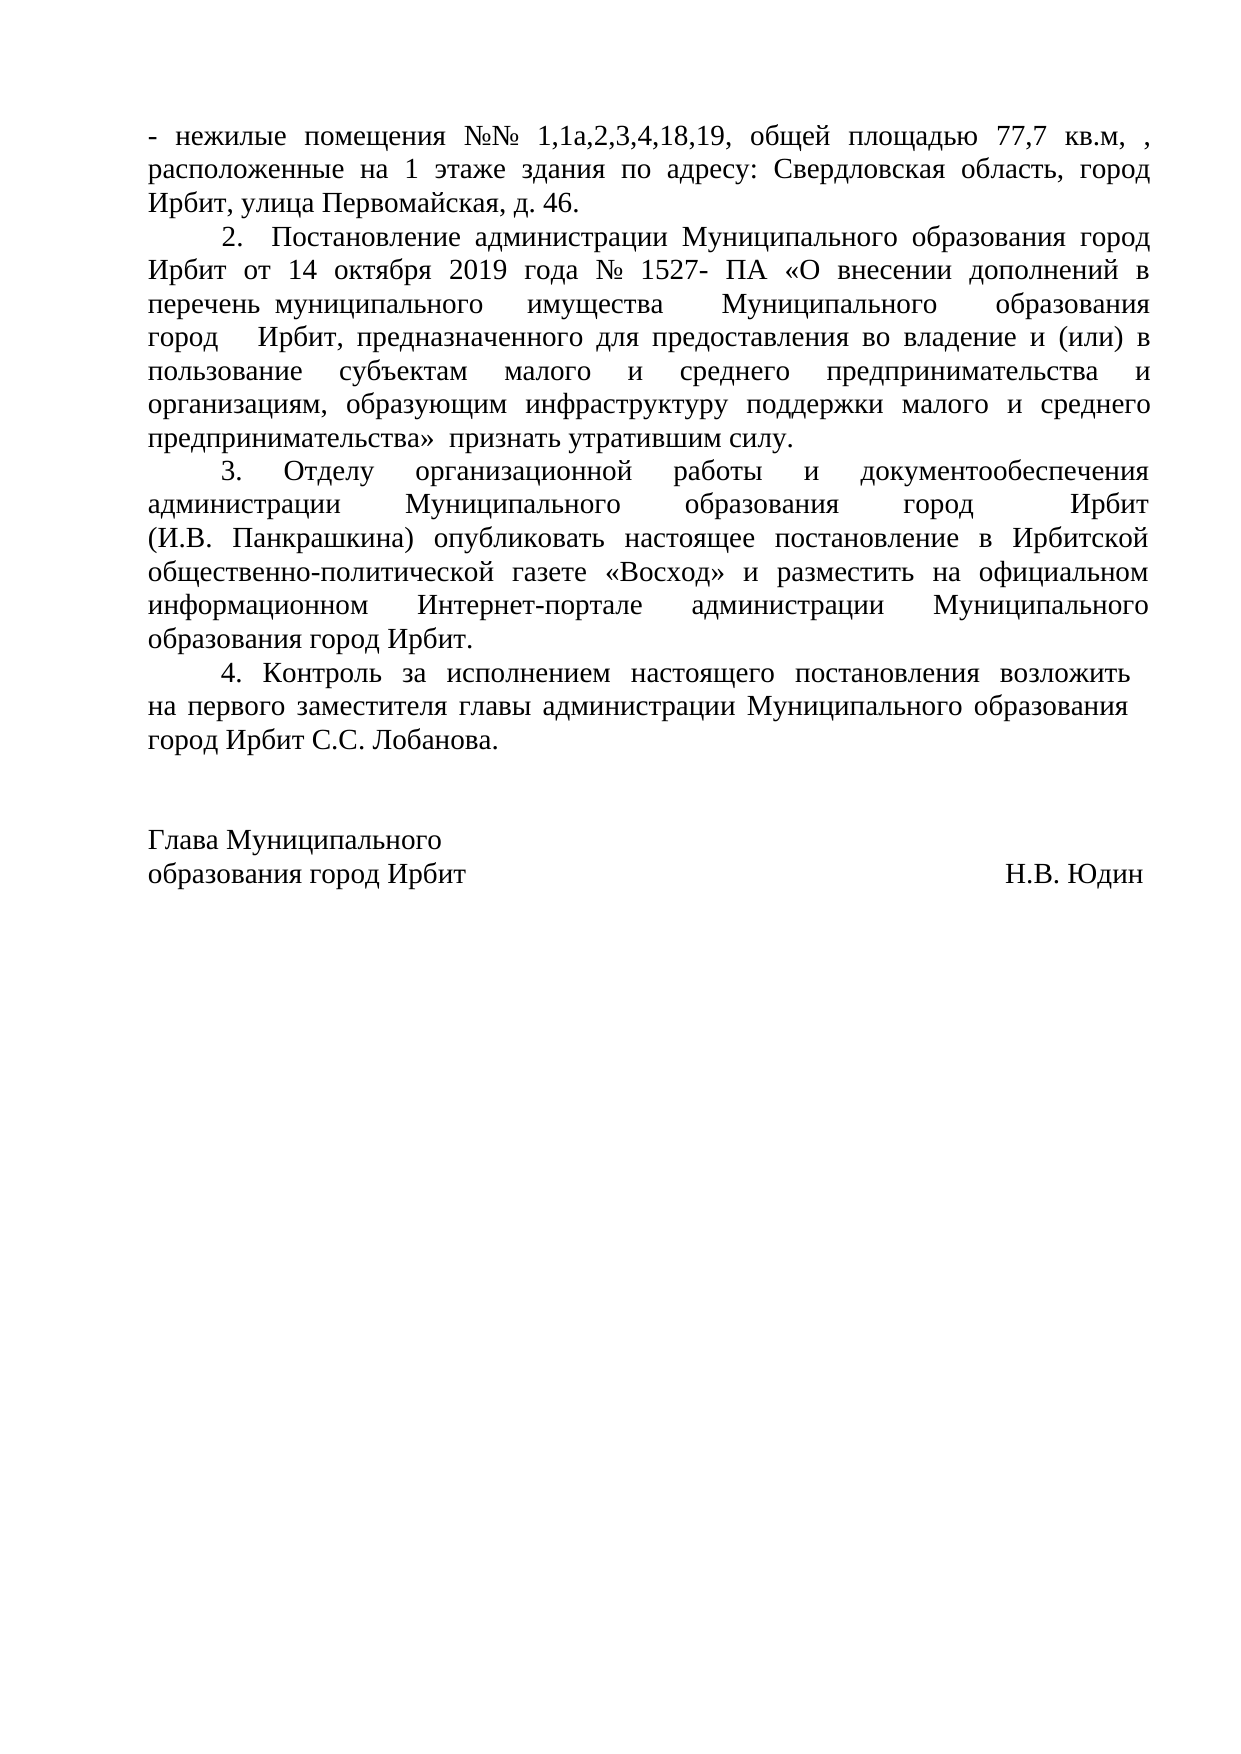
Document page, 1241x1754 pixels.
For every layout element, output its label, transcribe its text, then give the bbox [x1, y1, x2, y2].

text 2. Постановление администрации Муниципального образования город Ирбит от 14 октября 2019 года № 1527- ПА «О внесении дополнений в перечень муниципального имущества Муниципального образования город Ирбит, предназначенного для предоставления во владение и (или) в пользование субъектам малого и среднего предпринимательства и организациям, образующим инфраструктуру поддержки малого и среднего предпринимательства» признать утратившим силу. [148, 219, 1152, 453]
text 3. Отделу организационной работы и документообеспечения администрации Муниципального образования город Ирбит (И.В. Панкрашкина) опубликовать настоящее постановление в Ирбитской общественно-политической газете «Восход» и разместить на официальном информационном Интернет-портале администрации Муниципального образования город Ирбит. [148, 453, 1149, 655]
text образования город Ирбит Н.В. Юдин [148, 856, 1152, 889]
text Глава Муниципального [148, 822, 1152, 856]
text 4. Контроль за исполнением настоящего постановления возложить на первого заместителя главы администрации Муниципального образования город Ирбит С.С. Лобанова. [148, 655, 1152, 755]
text - нежилые помещения №№ 1,1а,2,3,4,18,19, общей площадью 77,7 кв.м, , расположенные на 1 этаже здания по адресу: Свердловская область, город Ирбит, улица Первомайская, д. 46. [148, 118, 1152, 219]
